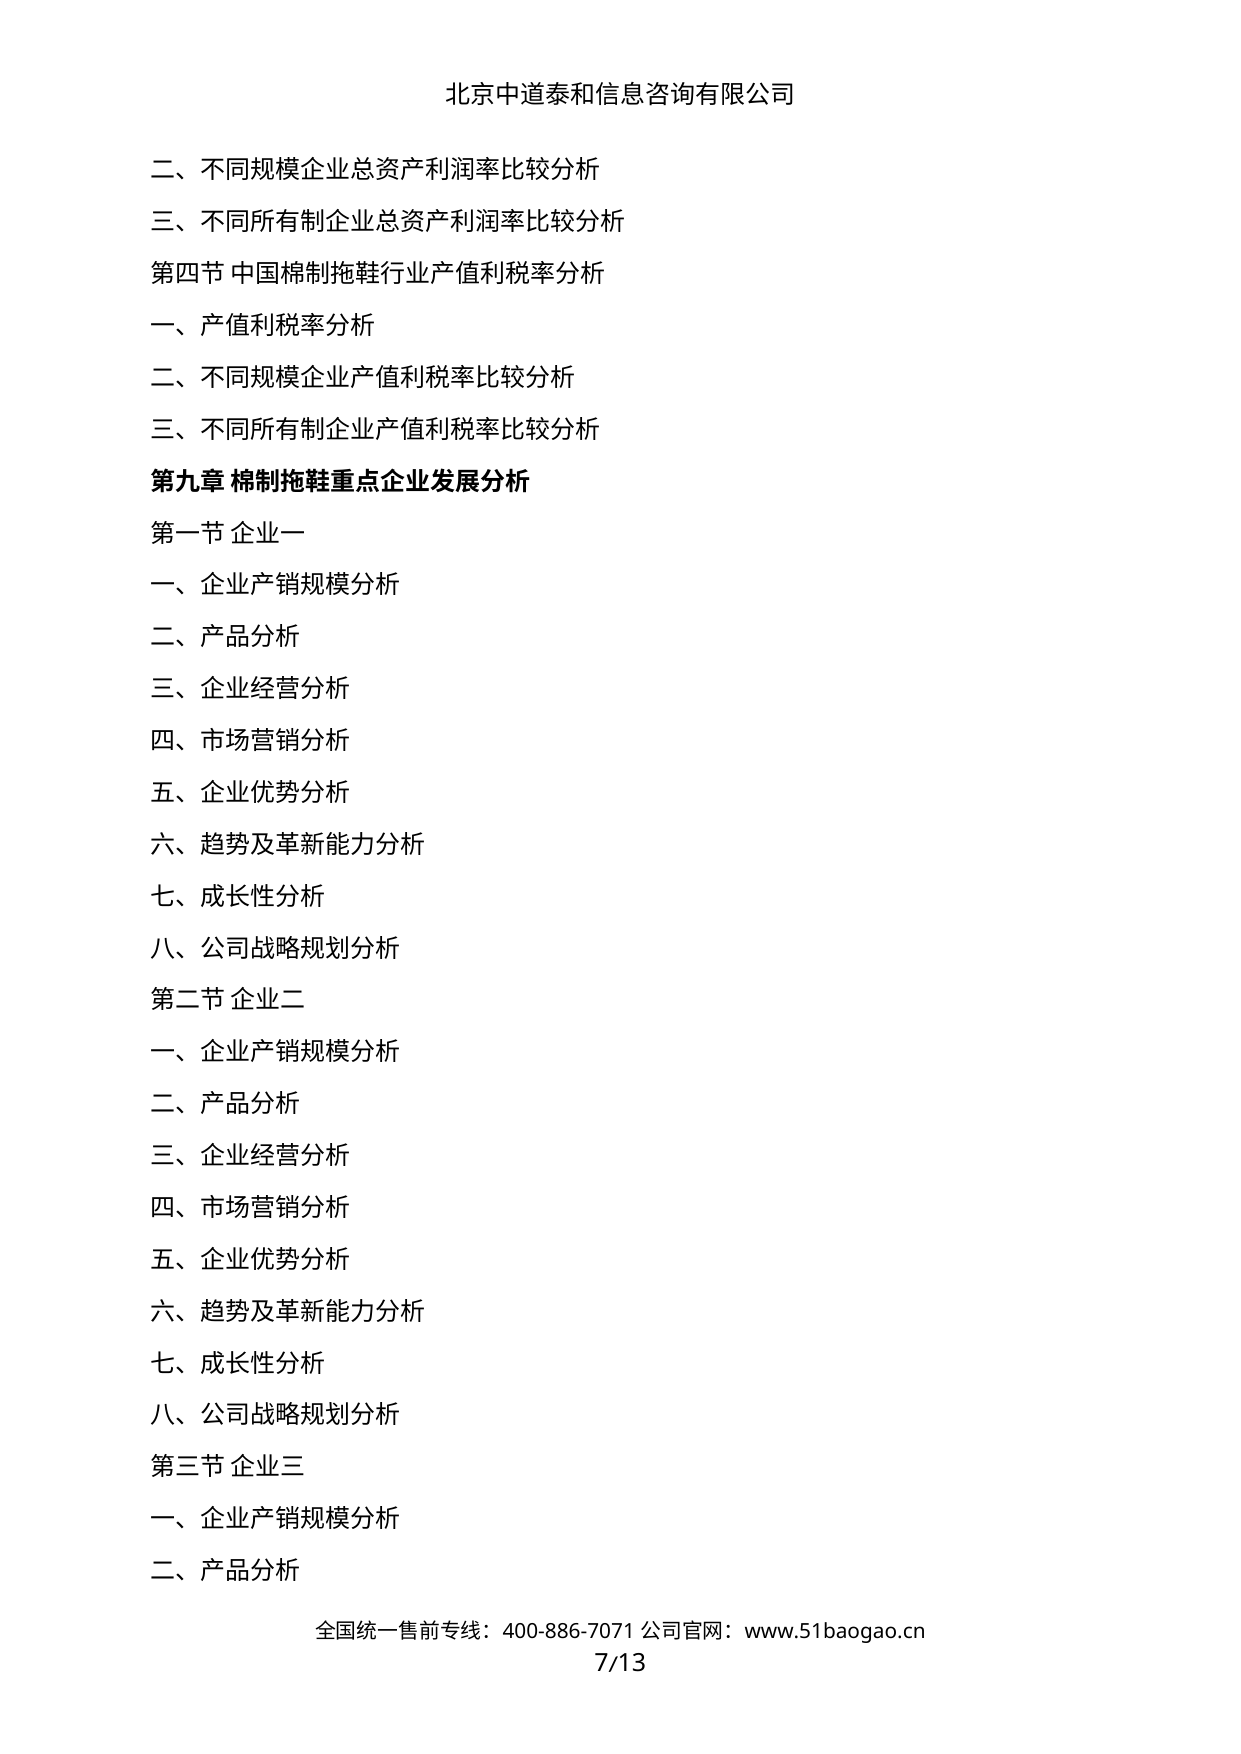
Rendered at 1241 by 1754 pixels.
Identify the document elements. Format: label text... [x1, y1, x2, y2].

text 一、企业产销规模分析 [150, 565, 1090, 601]
text 三、不同所有制企业总资产利润率比较分析 [150, 202, 1090, 238]
text 第九章 棉制拖鞋重点企业发展分析 [150, 461, 1090, 497]
text 一、产值利税率分析 [150, 306, 1090, 342]
text 六、趋势及革新能力分析 [150, 824, 1090, 861]
text 二、产品分析 [150, 1084, 1090, 1120]
text 三、企业经营分析 [150, 669, 1090, 705]
text 五、企业优势分析 [150, 1239, 1090, 1276]
text 二、不同规模企业总资产利润率比较分析 [150, 150, 1090, 186]
text 一、企业产销规模分析 [150, 1499, 1090, 1535]
text 二、不同规模企业产值利税率比较分析 [150, 357, 1090, 394]
text 六、趋势及革新能力分析 [150, 1291, 1090, 1327]
text 二、产品分析 [150, 1551, 1090, 1587]
text 五、企业优势分析 [150, 772, 1090, 809]
text 七、成长性分析 [150, 876, 1090, 912]
text 四、市场营销分析 [150, 1187, 1090, 1224]
text 八、公司战略规划分析 [150, 928, 1090, 964]
text 二、产品分析 [150, 617, 1090, 653]
text 三、企业经营分析 [150, 1136, 1090, 1172]
text 八、公司战略规划分析 [150, 1395, 1090, 1431]
text 三、不同所有制企业产值利税率比较分析 [150, 409, 1090, 446]
text 七、成长性分析 [150, 1343, 1090, 1379]
text 四、市场营销分析 [150, 721, 1090, 757]
text 一、企业产销规模分析 [150, 1032, 1090, 1068]
text 第一节 企业一 [150, 513, 1090, 549]
text 第三节 企业三 [150, 1447, 1090, 1483]
text 第二节 企业二 [150, 980, 1090, 1016]
text 第四节 中国棉制拖鞋行业产值利税率分析 [150, 254, 1090, 290]
